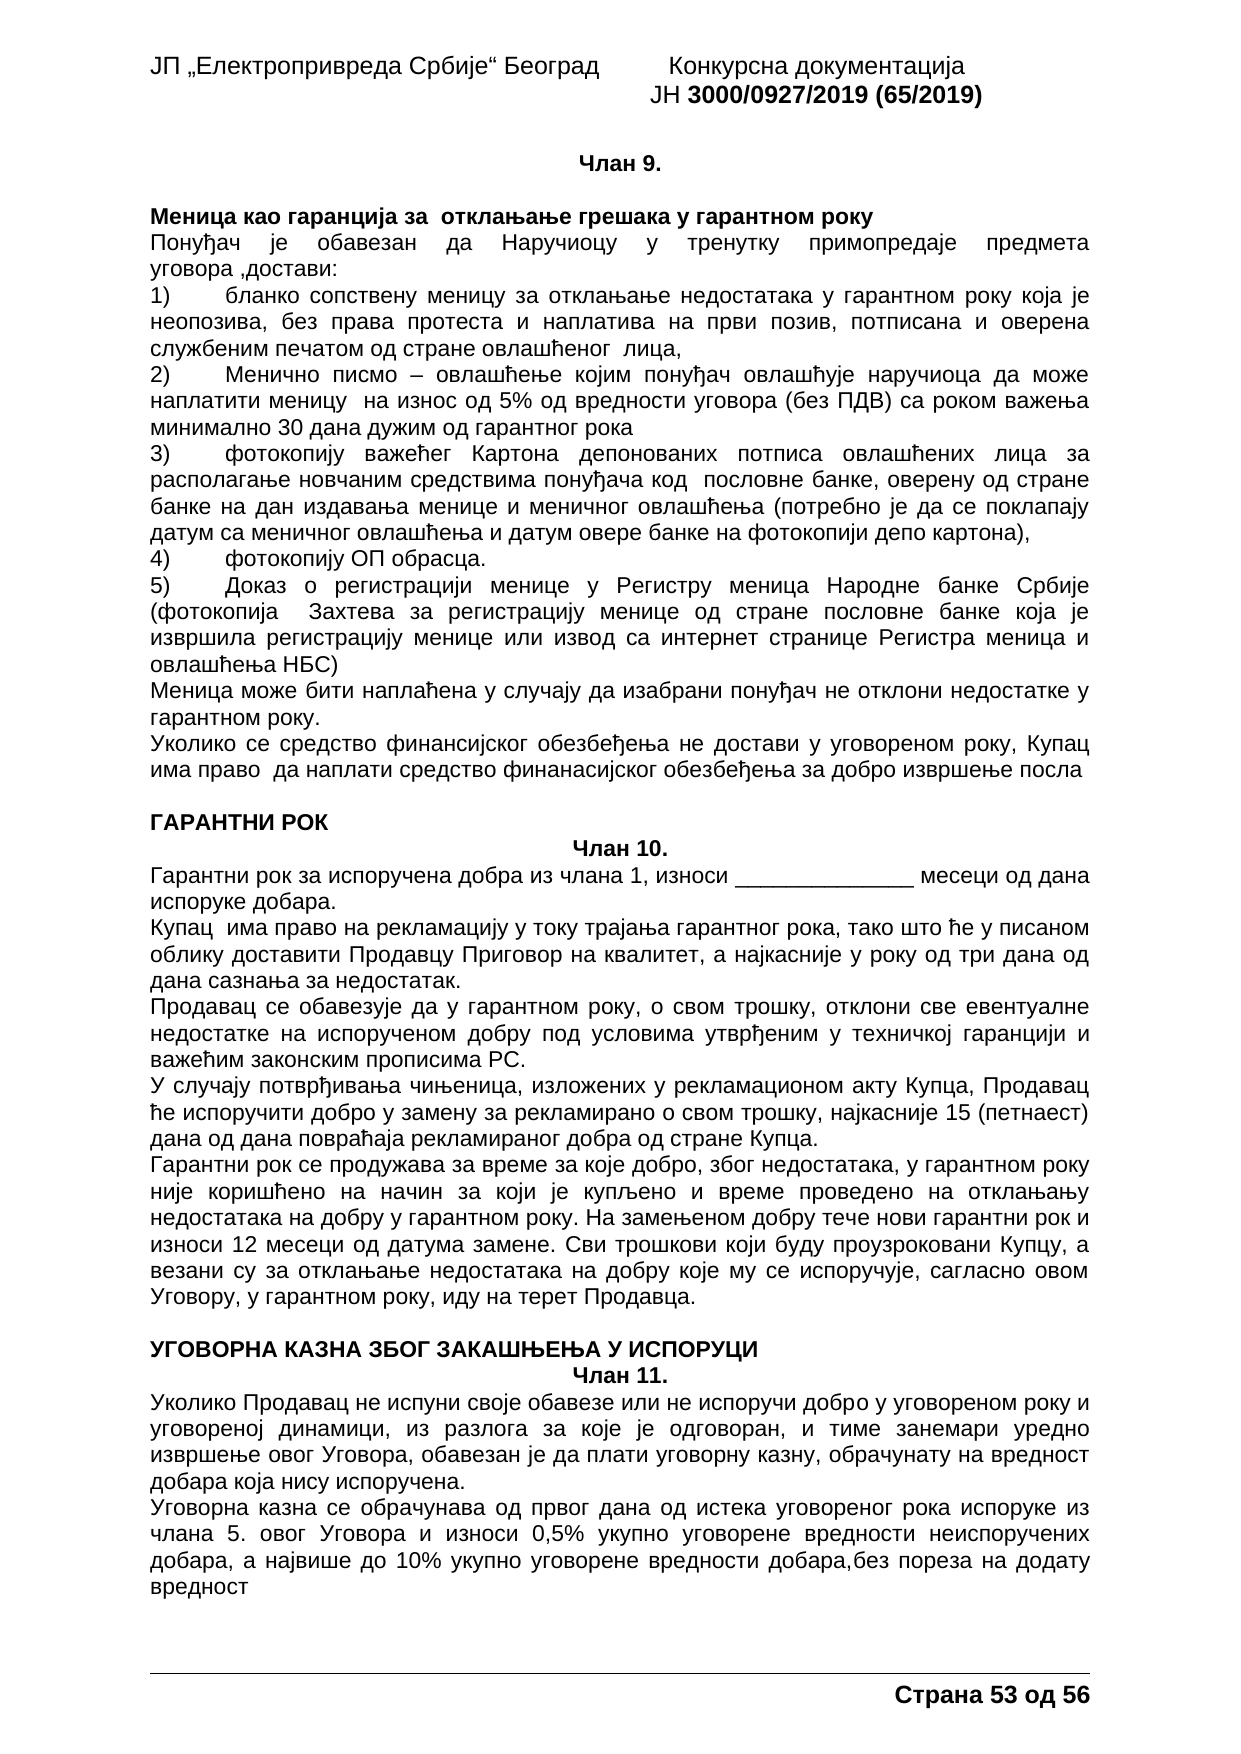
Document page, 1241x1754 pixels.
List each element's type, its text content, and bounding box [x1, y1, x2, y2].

text Члан 10. [150, 835, 1090, 862]
text 1) бланко сопствену меницу за отклањање недостатака у гарантном року која је неопозива, без права протеста и наплатива на први позив, потписана и оверена службеним печатом од стране овлашћеног лица, [150, 282, 1090, 361]
text Гарантни рок се продужава за време за које добро, због недостатака, у гарантном року није коришћено на начин за који је купљено и време проведено на отклањању недостатака на добру у гарантном року. На замењеном добру тече нови гарантни рок и износи 12 месеци од датума замене. Сви трошкови који буду проузроковани Купцу, а везани су за отклањање недостатака на добру које му се испоручује, сагласно овом Уговору, у гарантном року, иду на терет Продавца. [150, 1151, 1090, 1309]
text 5) Доказ о регистрацији менице у Регистру меница Народне банке Србије (фотокопија Захтева за регистрацију менице од стране пословне банке која је извршила регистрацију менице или извод са интернет странице Регистра меница и овлашћења НБС) [150, 572, 1090, 677]
text Понуђач је обавезан да Наручиоцу у тренутку примопредаје предмета уговора ,достави: [150, 229, 1090, 282]
text Продавац се обавезује да у гарантном року, о свом трошку, отклони све евентуалне недостатке на испорученом добру под условима утврђеним у техничкој гаранцији и важећим законским прописима РС. [150, 993, 1090, 1072]
text Меница као гаранција за отклањање грешака у гарантном року [150, 203, 1090, 229]
text Гарантни рок за испоручена добра из члана 1, износи ______________ месеци од дана испоруке добара. [150, 862, 1090, 914]
text Члан 11. [150, 1362, 1090, 1389]
text Уколико се средство финансијског обезбеђења не достави у уговореном року, Купац има право да наплати средство финанасијског обезбеђења за добро извршење посла [150, 730, 1090, 782]
text 2) Менично писмо – овлашћење којим понуђач овлашћује наручиоца да може наплатити меницу на износ од 5% од вредности уговора (без ПДВ) са роком важења минимално 30 дана дужим од гарантног рока [150, 361, 1090, 440]
text 4) фотокопију ОП обрасца. [150, 545, 1090, 572]
text ГАРАНТНИ РОК [150, 809, 1090, 835]
text Уколико Продавац не испуни своје обавезе или не испоручи добро у уговореном року и уговореној динамици, из разлога за које је одговоран, и тиме занемари уредно извршење овог Уговора, обавезан је да плати уговорну казну, обрачунату на вредност добара која нису испоручена. [150, 1389, 1090, 1494]
text Меница може бити наплаћена у случају да изабрани понуђач не отклони недостатке у гарантном року. [150, 677, 1090, 730]
text Уговорна казна се обрачунава од првог дана од истека уговореног рока испоруке из члана 5. овог Уговора и износи 0,5% укупно уговорене вредности неиспоручених добара, а највише до 10% укупно уговорене вредности добара,без пореза на додату вредност [150, 1494, 1090, 1599]
text Члан 9. [150, 150, 1090, 176]
text 3) фотокопију важећег Картона депонованих потписа овлашћених лица за располагање новчаним средствима понуђача код пословне банке, оверену од стране банке на дан издавања менице и меничног овлашћења (потребно је да се поклапају датум са меничног овлашћења и датум овере банке на фотокопији депо картона), [150, 440, 1090, 545]
text Купац има право на рекламацију у току трајања гарантног рока, тако што ће у писаном облику доставити Продавцу Приговор на квалитет, а најкасније у року од три дана од дана сазнања за недостатак. [150, 914, 1090, 993]
text УГОВОРНА КАЗНА ЗБОГ ЗАКАШЊЕЊА У ИСПОРУЦИ [150, 1336, 1090, 1362]
text У случају потврђивања чињеница, изложених у рекламационом акту Купца, Продавац ће испоручити добро у замену за рекламирано о свом трошку, најкасније 15 (петнаест) дана од дана повраћаја рекламираног добра од стране Купца. [150, 1072, 1090, 1151]
